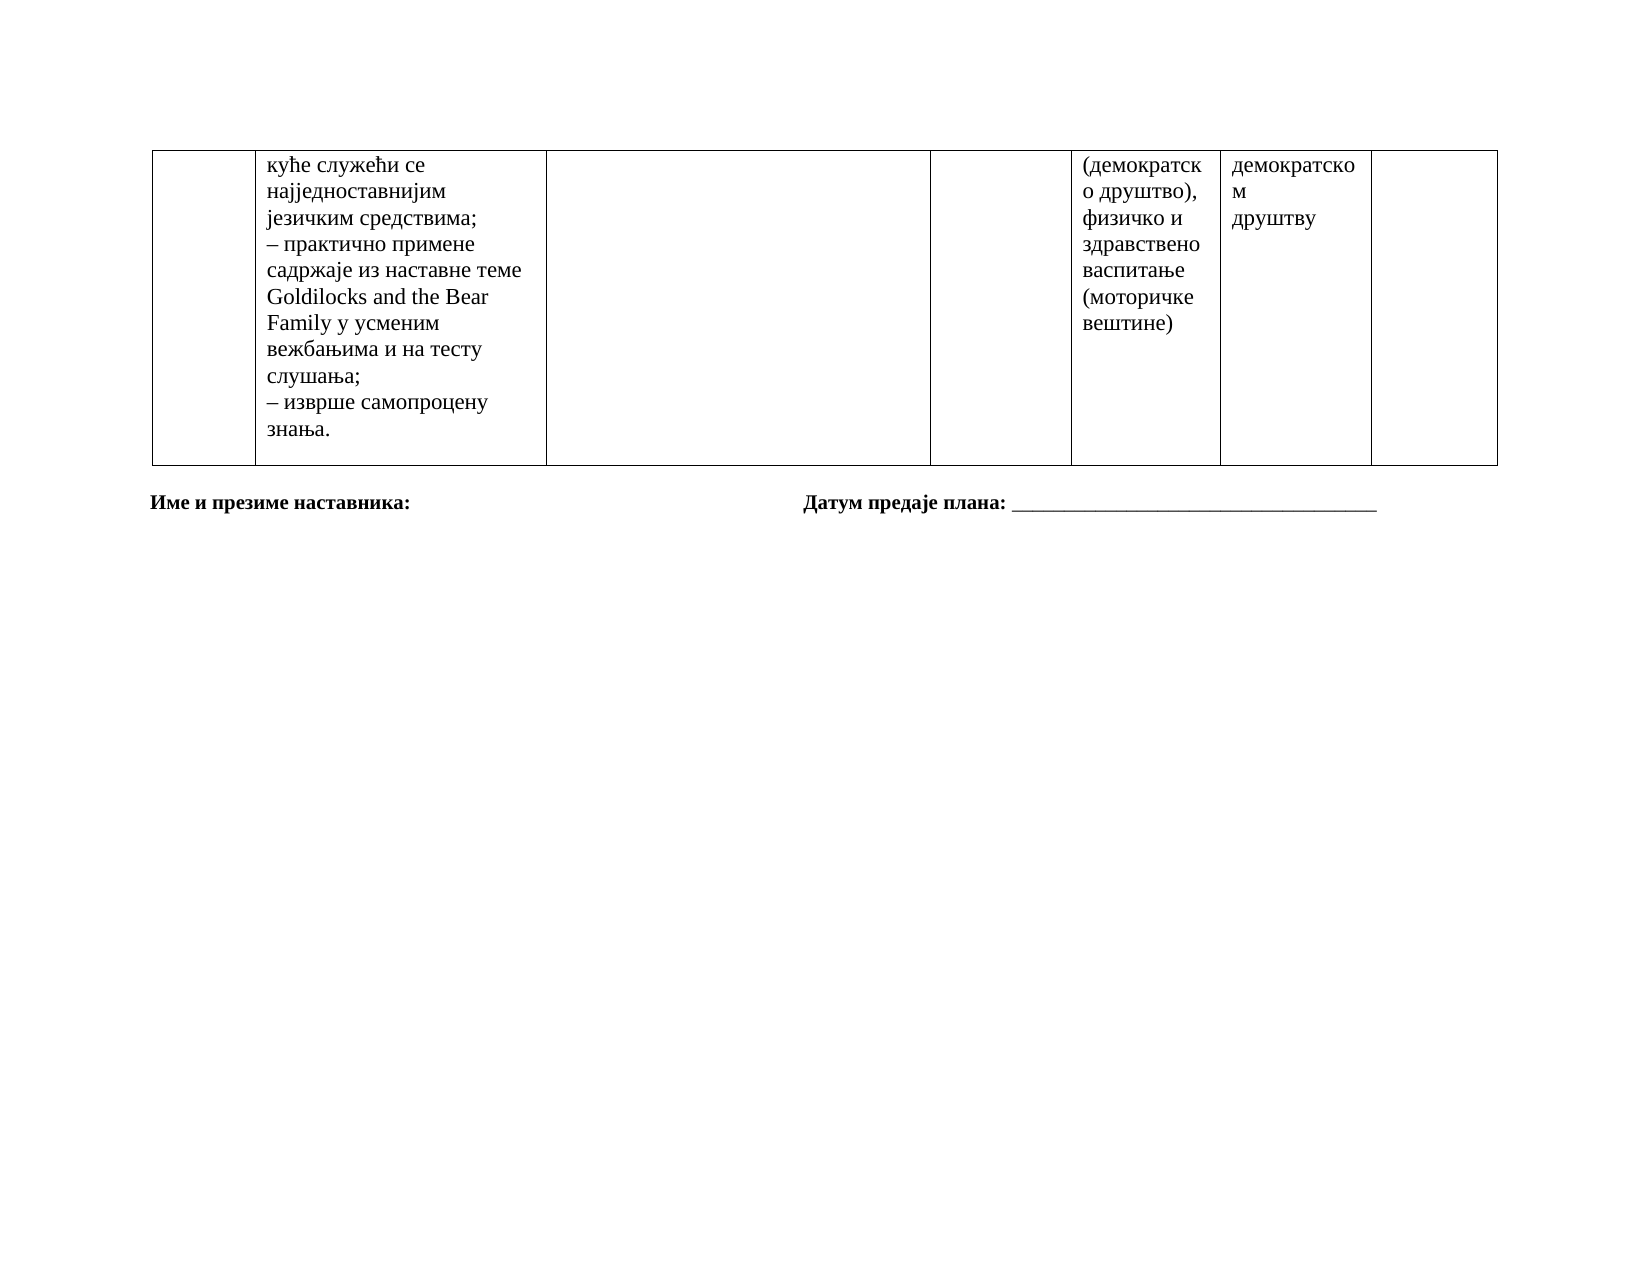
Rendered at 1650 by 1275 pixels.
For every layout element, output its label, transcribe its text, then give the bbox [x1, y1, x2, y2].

text Име и презиме наставника: Датум предаје плана: ___________________________________ [150, 490, 1500, 514]
table_cell [547, 151, 930, 465]
table_cell [931, 151, 1071, 465]
